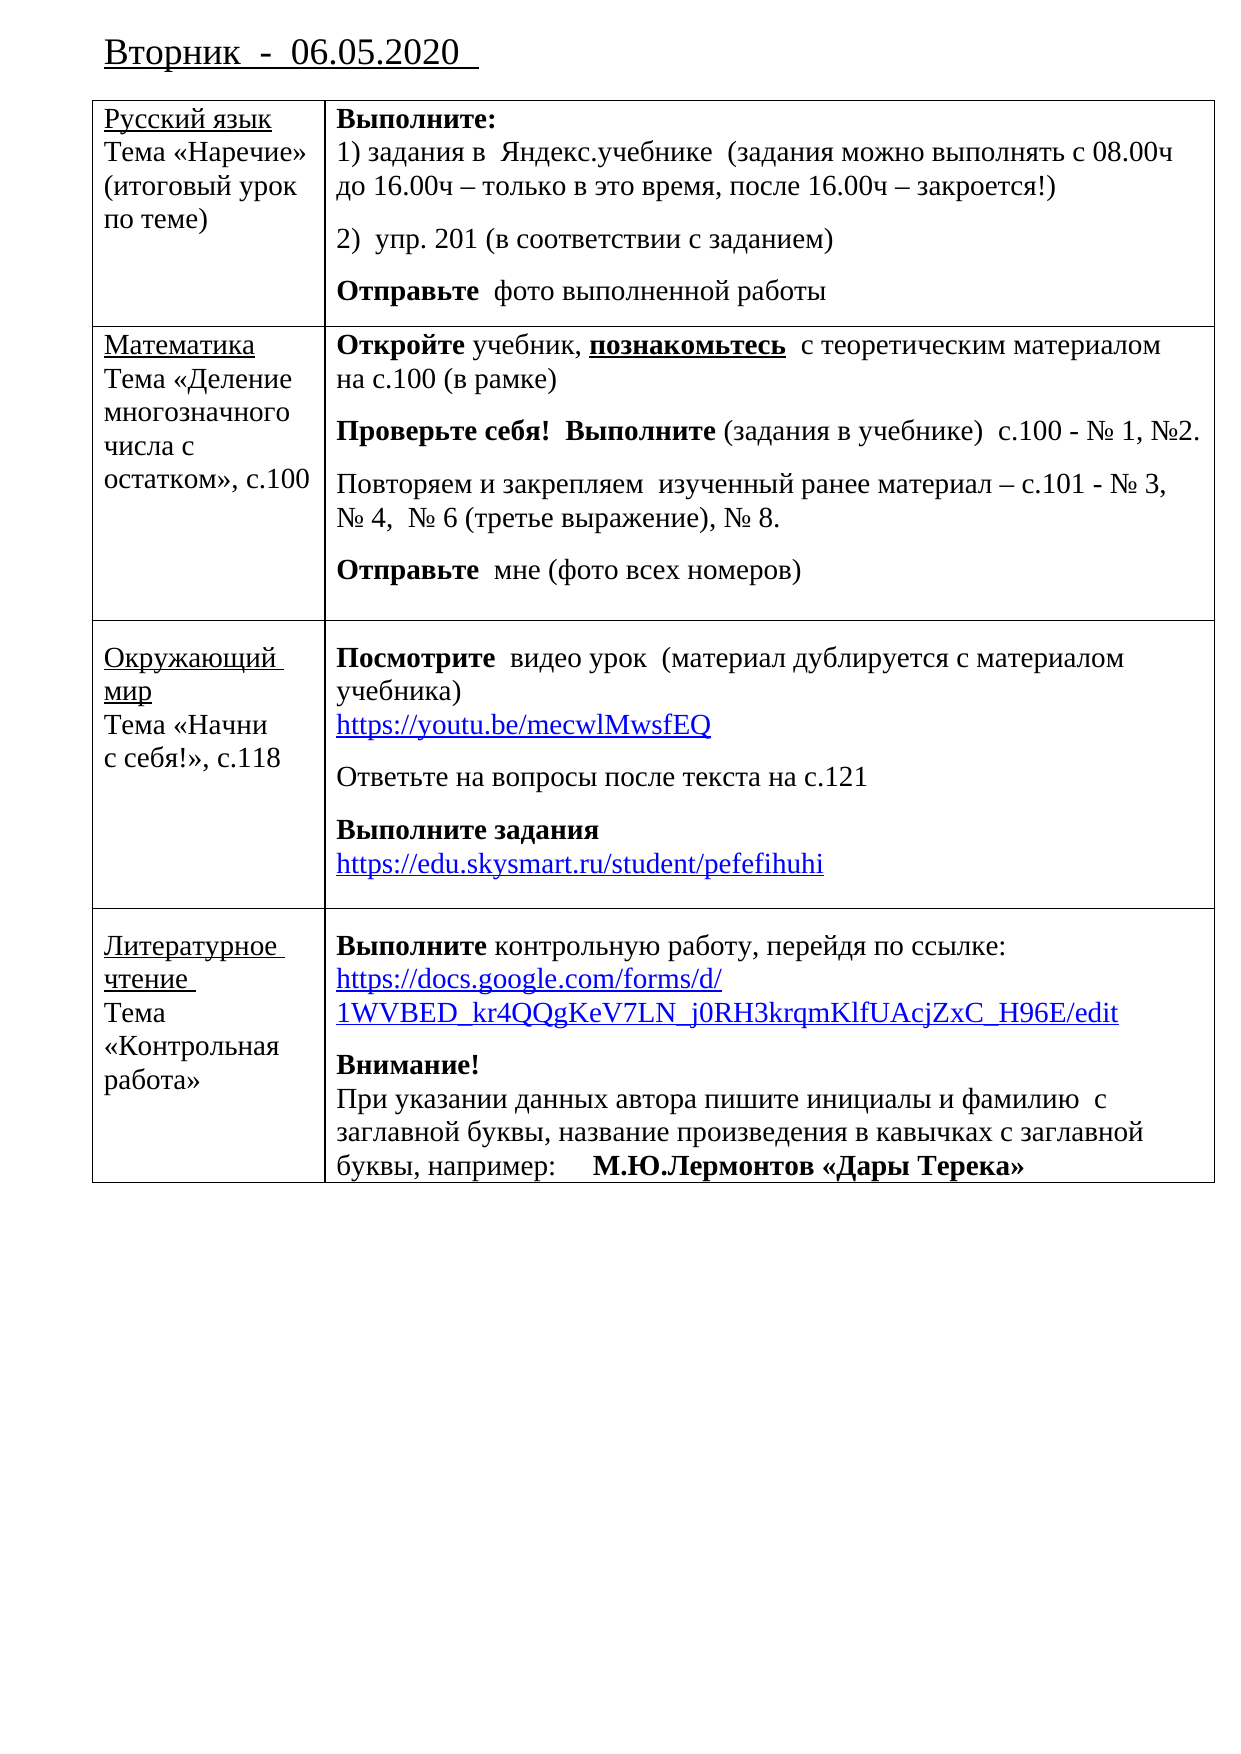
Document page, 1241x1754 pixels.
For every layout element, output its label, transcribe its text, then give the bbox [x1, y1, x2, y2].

table_cell Выполните контрольную работу, перейдя по ссылке: https://docs.google.com/forms/d/1WVBED_kr4QQgKeV7LN_j0RH3krqmKlfUAcjZxC_H96E/edit Внимание! При указании данных автора пишите инициалы и фамилию с заглавной буквы, название произведения в кавычках с заглавной буквы, например: М.Ю.Лермонтов «Дары Терека» [326, 909, 1214, 1182]
table_header Русский язык Тема «Наречие» (итоговый урок по теме) [93, 101, 324, 326]
text Вторник - 06.05.2020 [103, 29, 1181, 73]
table_cell Посмотрите видео урок (материал дублируется с материалом учебника) https://youtu.be/mecwlMwsfEQ Ответьте на вопросы после текста на с.121 Выполните задания https://edu.skysmart.ru/student/pefefihuhi [326, 621, 1214, 907]
table_cell Литературное чтение Тема «Контрольная работа» [93, 909, 324, 1182]
table_header Выполните: 1) задания в Яндекс.учебнике (задания можно выполнять с 08.00ч до 16.00ч – только в это время, после 16.00ч – закроется!) 2) упр. 201 (в соответствии с заданием) Отправьте фото выполненной работы [326, 101, 1214, 326]
table_cell Математика Тема «Деление многозначного числа с остатком», с.100 [93, 327, 324, 619]
table_cell Окружающий мир Тема «Начни с себя!», с.118 [93, 621, 324, 907]
table_cell Откройте учебник, познакомьтесь с теоретическим материалом на с.100 (в рамке) Проверьте себя! Выполните (задания в учебнике) с.100 - № 1, №2. Повторяем и закрепляем изученный ранее материал – с.101 - № 3, № 4, № 6 (третье выражение), № 8. Отправьте мне (фото всех номеров) [326, 327, 1214, 619]
